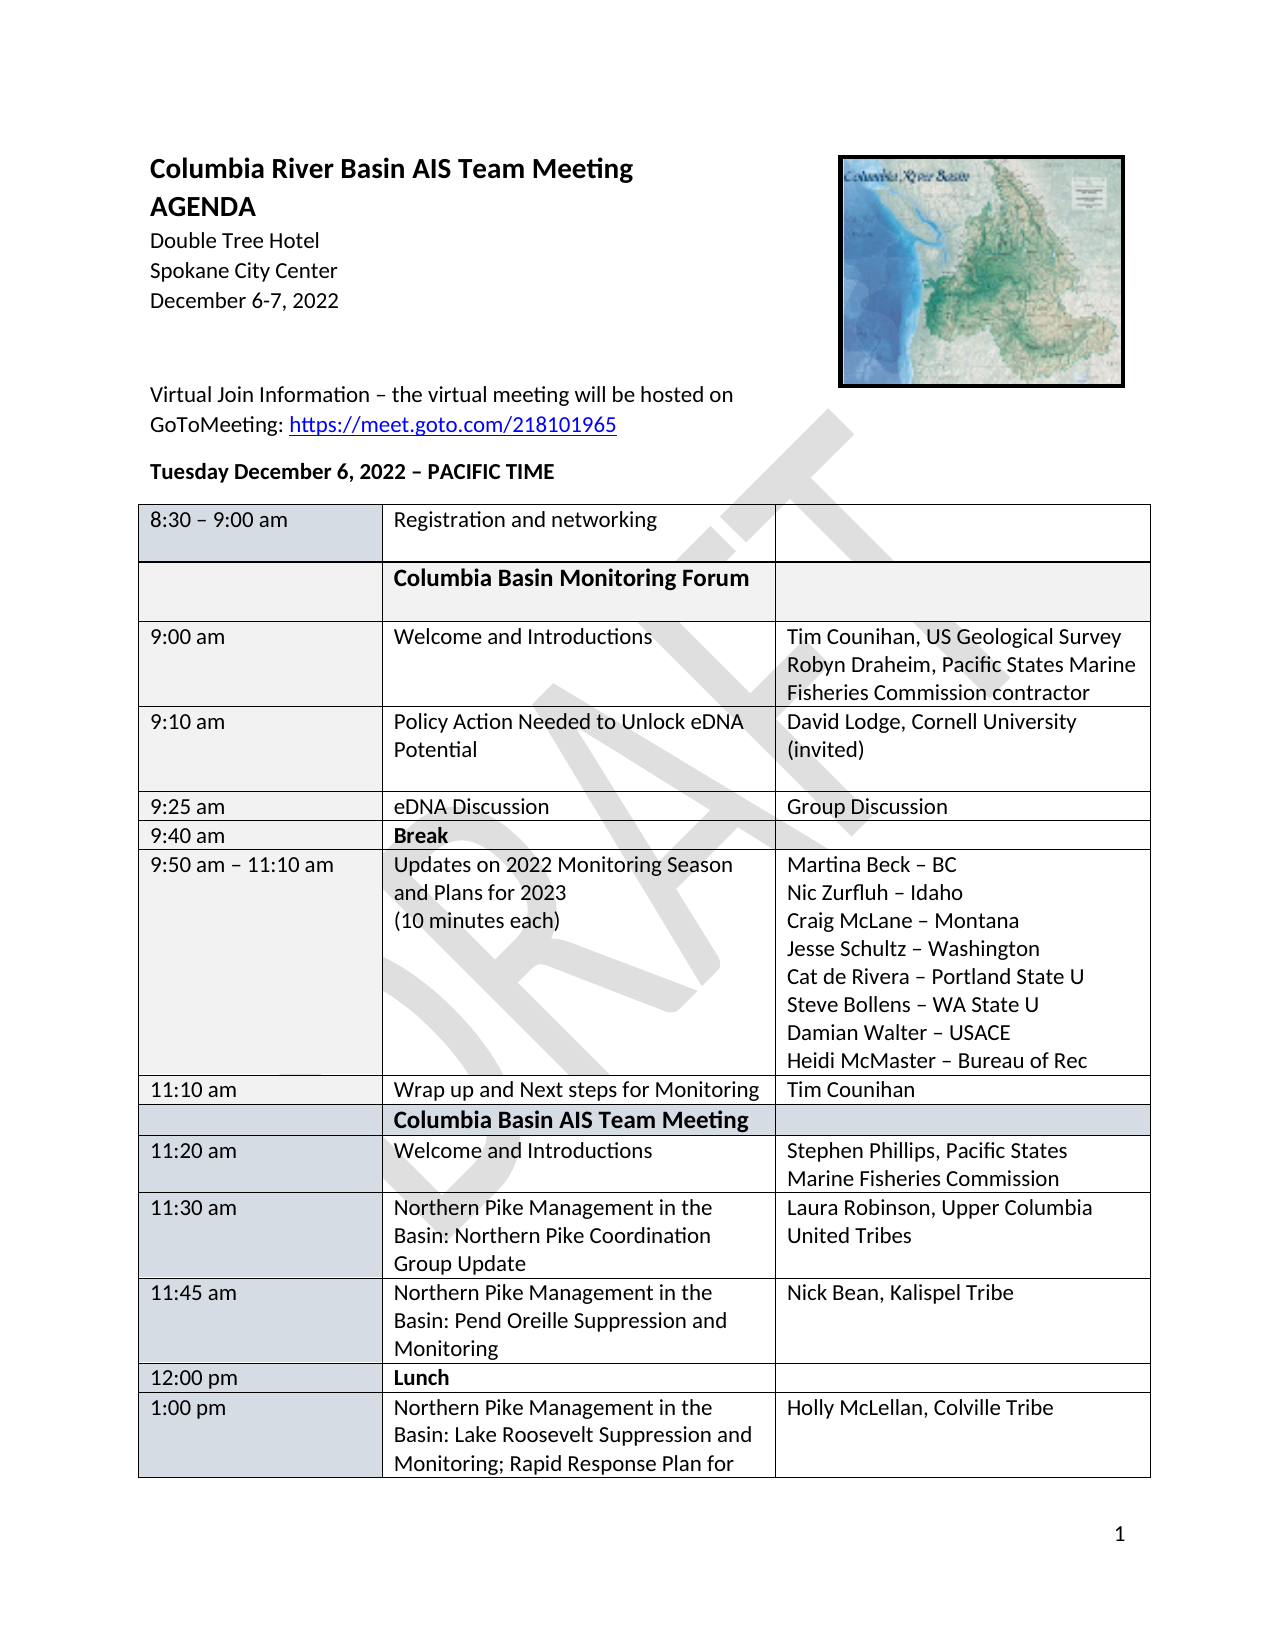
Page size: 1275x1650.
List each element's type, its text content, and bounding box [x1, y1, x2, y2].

table_cell Northern Pike Management in the Basin: Northern Pike Coordination Group Update [383, 1193, 775, 1277]
table_cell 9:10 am [139, 707, 382, 791]
table_cell 12:00 pm [139, 1364, 382, 1392]
table_cell eDNA Discussion [383, 792, 775, 820]
table_cell Welcome and Introductions [383, 1136, 775, 1192]
table_cell 11:10 am [139, 1076, 382, 1104]
table_cell Break [383, 821, 775, 849]
table_header Registration and networking [383, 505, 775, 561]
table_cell Wrap up and Next steps for Monitoring [383, 1076, 775, 1104]
picture [843, 159, 1121, 384]
text Virtual Join Information – the virtual meeting will be hosted on GoToMeeting: https://meet.goto.com/218101965 [150, 380, 1125, 439]
table_cell 9:00 am [139, 622, 382, 706]
text Tuesday December 6, 2022 – PACIFIC TIME [150, 457, 1125, 486]
table_cell 1:00 pm [139, 1393, 382, 1477]
table_cell Nick Bean, Kalispel Tribe [776, 1279, 1150, 1362]
table_cell Northern Pike Management in the Basin: Pend Oreille Suppression and Monitoring [383, 1279, 775, 1362]
table_cell 11:20 am [139, 1136, 382, 1192]
table_cell Group Discussion [776, 792, 1150, 820]
table_cell Columbia Basin AIS Team Meeting [383, 1105, 775, 1135]
table_cell 9:50 am – 11:10 am [139, 850, 382, 1074]
table_cell 11:30 am [139, 1193, 382, 1277]
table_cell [383, 1393, 775, 1477]
table_cell [139, 563, 382, 621]
table_cell [776, 1364, 1150, 1392]
table_cell [776, 563, 1150, 621]
table_cell 9:40 am [139, 821, 382, 849]
table_cell Columbia Basin Monitoring Forum [383, 563, 775, 621]
table_cell Tim Counihan [776, 1076, 1150, 1104]
table_cell [776, 821, 1150, 849]
table_cell Welcome and Introductions [383, 622, 775, 706]
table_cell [776, 1393, 1150, 1477]
table_header [776, 505, 1150, 561]
table_cell Updates on 2022 Monitoring Season and Plans for 2023 (10 minutes each) [383, 850, 775, 1074]
table_header 8:30 – 9:00 am [139, 505, 382, 561]
table_cell David Lodge, Cornell University (invited) [776, 707, 1150, 791]
table_cell Stephen Phillips, Pacific States Marine Fisheries Commission [776, 1136, 1150, 1192]
table_cell [139, 1105, 382, 1135]
table_cell 11:45 am [139, 1279, 382, 1362]
table_cell Policy Action Needed to Unlock eDNA Potential [383, 707, 775, 791]
table_cell 9:25 am [139, 792, 382, 820]
table_cell Tim Counihan, US Geological Survey Robyn Draheim, Pacific States Marine Fisheries Commission contractor [776, 622, 1150, 706]
table_cell Laura Robinson, Upper Columbia United Tribes [776, 1193, 1150, 1277]
table_cell Lunch [383, 1364, 775, 1392]
table_cell Martina Beck – BC Nic Zurfluh – Idaho Craig McLane – Montana Jesse Schultz – Washington Cat de Rivera – Portland State U Steve Bollens – WA State U Damian Walter – USACE Heidi McMaster – Bureau of Rec [776, 850, 1150, 1074]
text Columbia River Basin AIS Team Meeting AGENDA Double Tree Hotel Spokane City Center December 6-7, 2022 [150, 150, 1125, 315]
table_cell [776, 1105, 1150, 1135]
